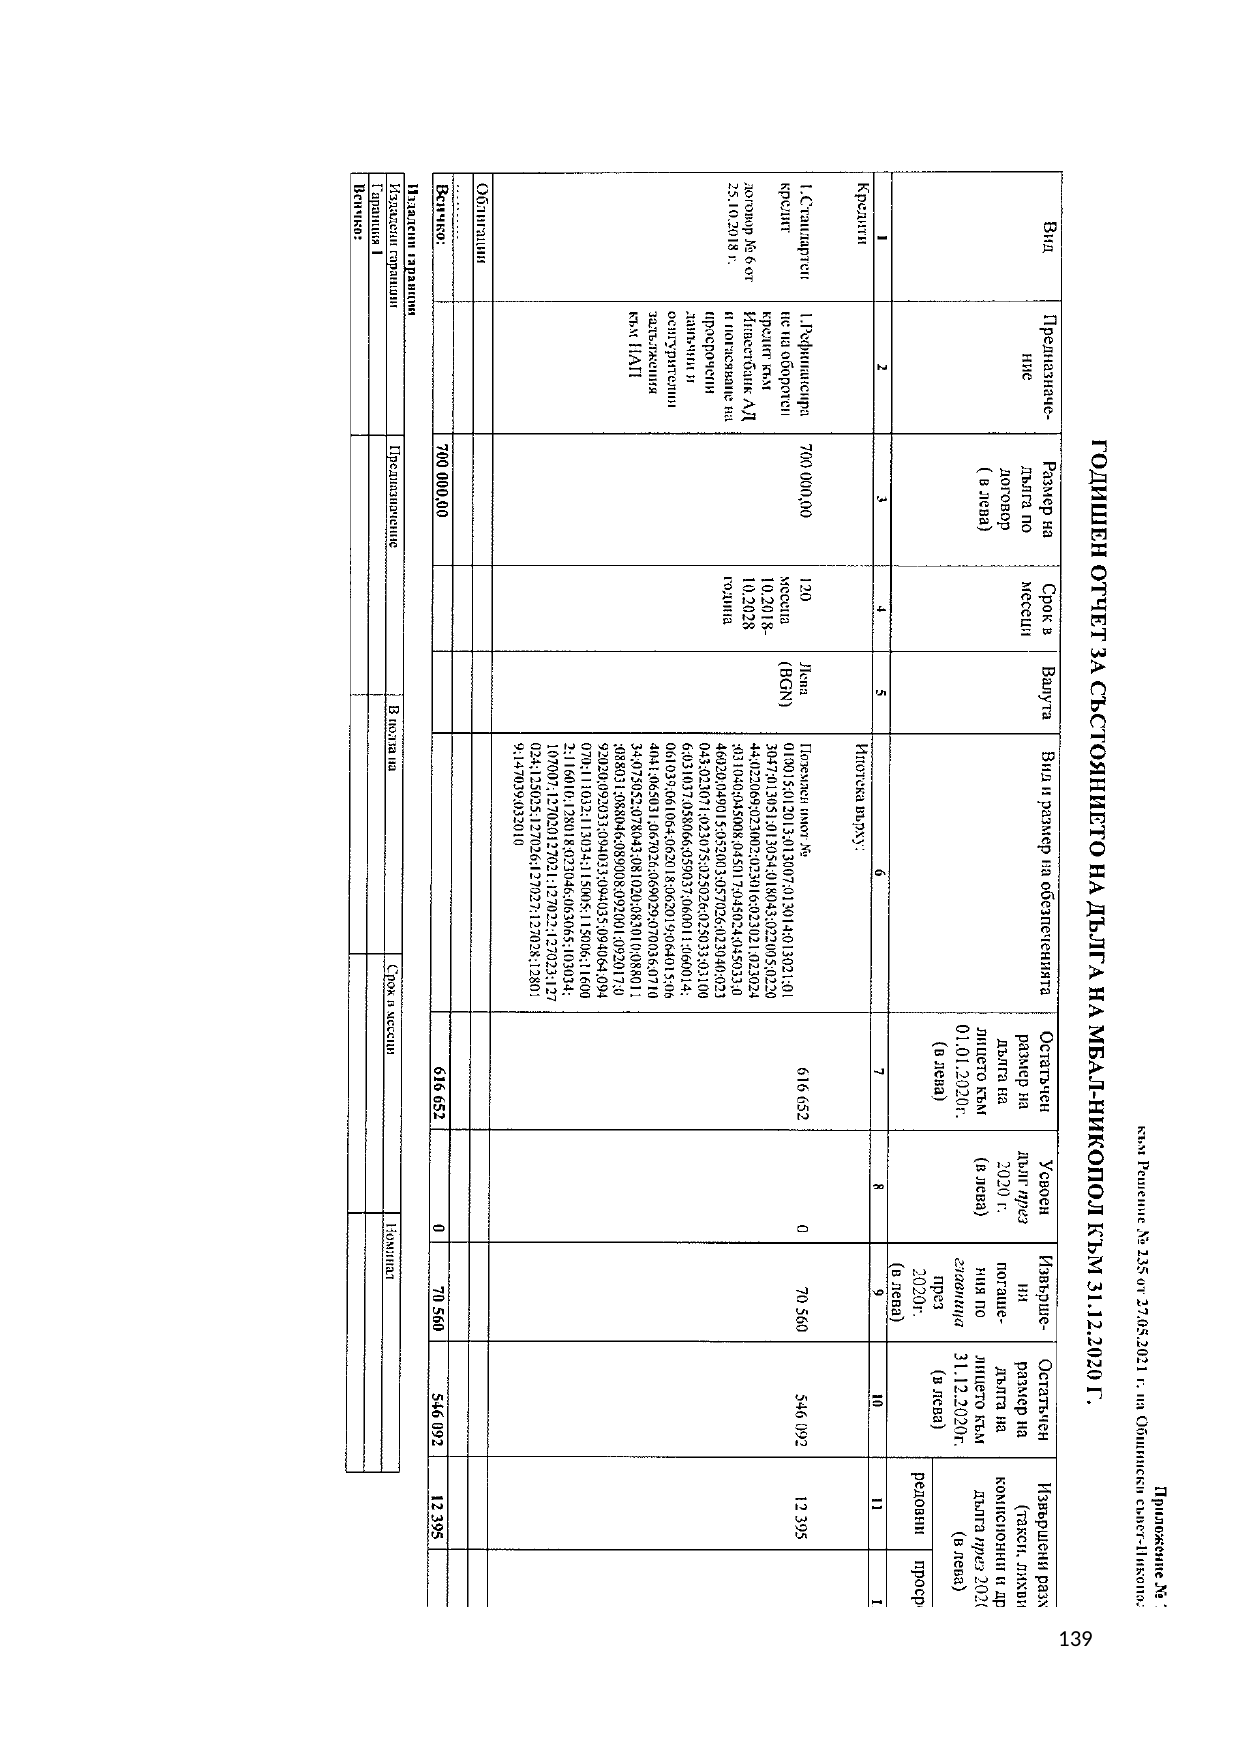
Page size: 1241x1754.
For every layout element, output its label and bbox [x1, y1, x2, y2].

picture [147, 147, 1239, 1607]
